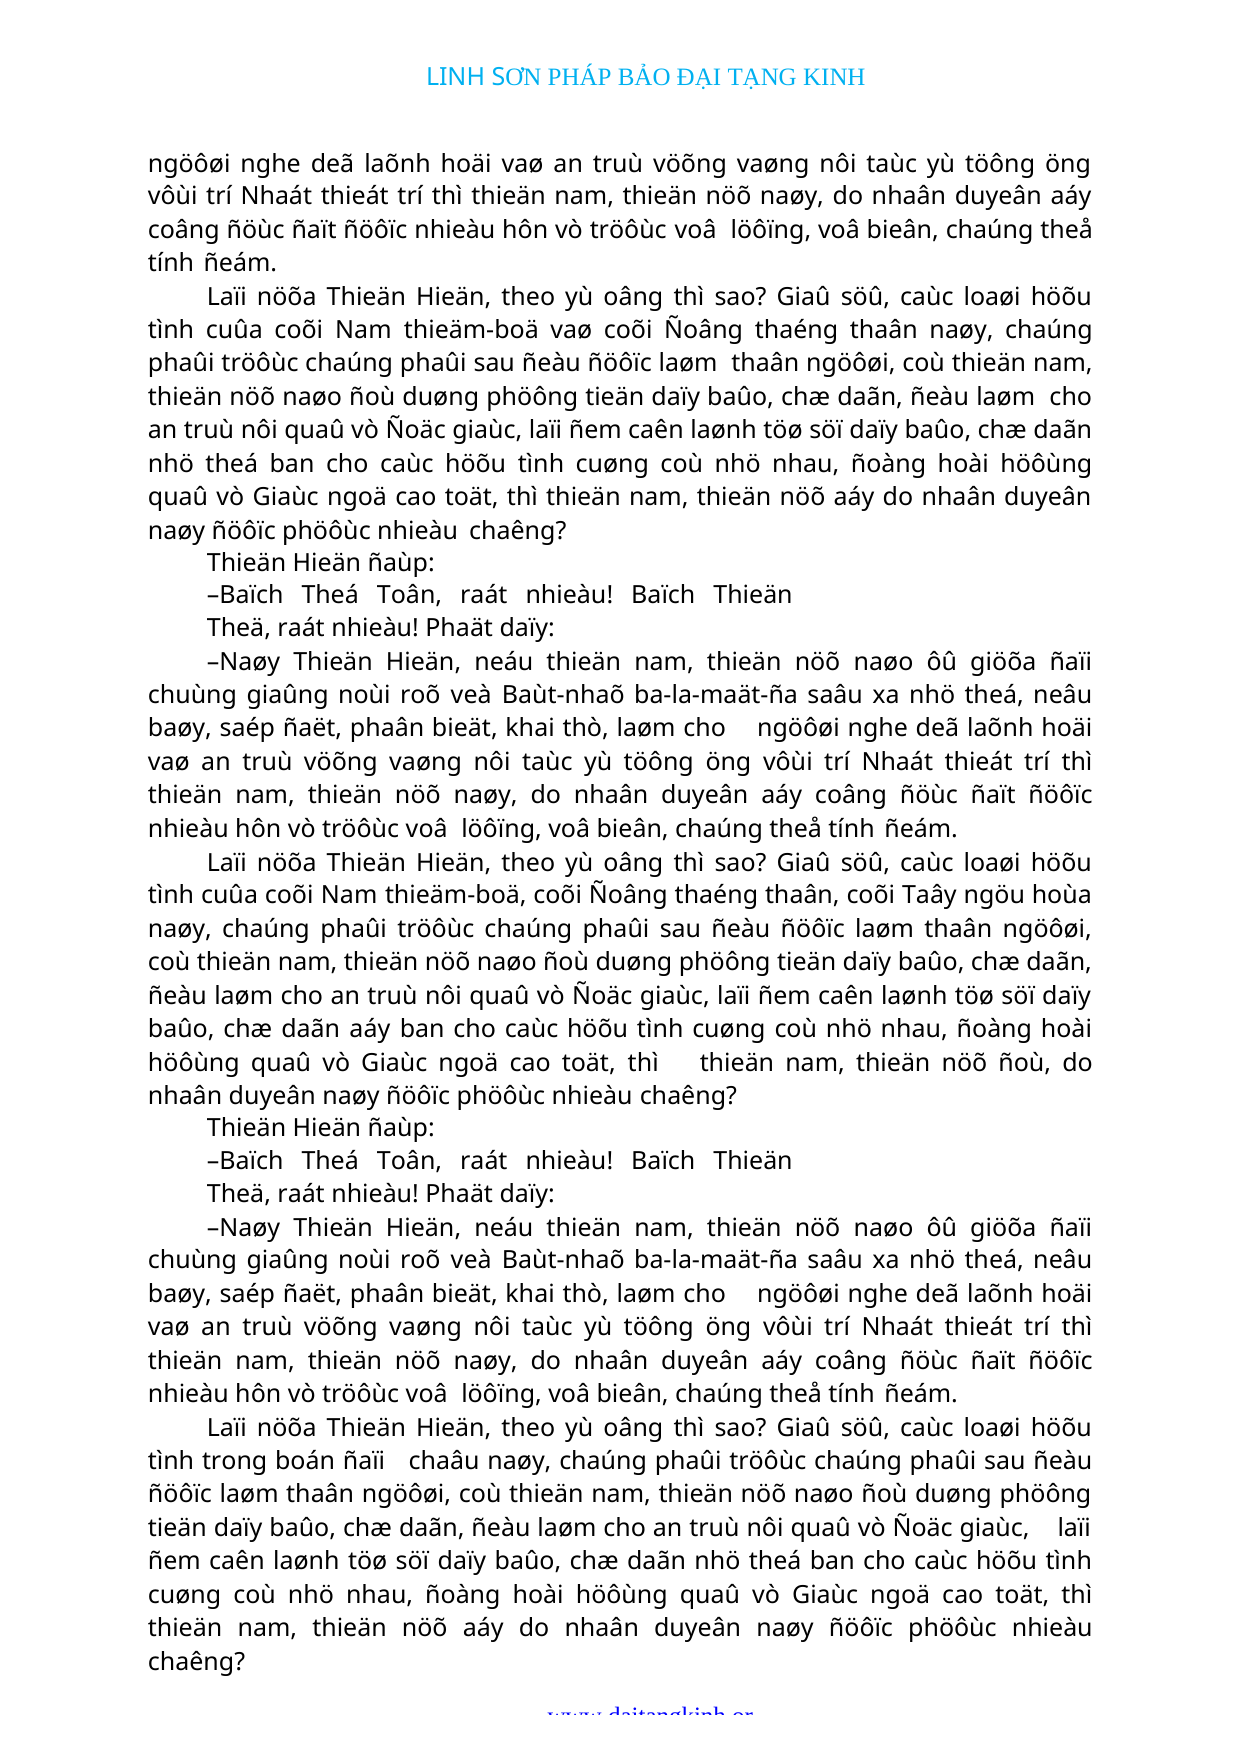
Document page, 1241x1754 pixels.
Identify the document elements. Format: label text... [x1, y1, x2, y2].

text Laïi nöõa Thieän Hieän, theo yù oâng thì sao? Giaû söû, caùc loaøi höõu tình cuûa coõi Nam thieäm-boä vaø coõi Ñoâng thaéng thaân naøy, chaúng phaûi tröôùc chaúng phaûi sau ñeàu ñöôïc laøm thaân ngöôøi, coù thieän nam, thieän nöõ naøo ñoù duøng phöông tieän daïy baûo, chæ daãn, ñeàu laøm cho an truù nôi quaû vò Ñoäc giaùc, laïi ñem caên laønh töø söï daïy baûo, chæ daãn nhö theá ban cho caùc höõu tình cuøng coù nhö nhau, ñoàng hoài höôùng quaû vò Giaùc ngoä cao toät, thì thieän nam, thieän nöõ aáy do nhaân duyeân naøy ñöôïc phöôùc nhieàu chaêng? [148, 279, 1093, 546]
text –Baïch Theá Toân, raát nhieàu! Baïch Thieän Theä, raát nhieàu! Phaät daïy: [207, 577, 793, 644]
text ngöôøi nghe deã laõnh hoäi vaø an truù vöõng vaøng nôi taùc yù töông öng vôùi trí Nhaát thieát trí thì thieän nam, thieän nöõ naøy, do nhaân duyeân aáy coâng ñöùc ñaït ñöôïc nhieàu hôn vò tröôùc voâ löôïng, voâ bieân, chaúng theå tính ñeám. [148, 145, 1093, 279]
text Laïi nöõa Thieän Hieän, theo yù oâng thì sao? Giaû söû, caùc loaøi höõu tình cuûa coõi Nam thieäm-boä, coõi Ñoâng thaéng thaân, coõi Taây ngöu hoùa naøy, chaúng phaûi tröôùc chaúng phaûi sau ñeàu ñöôïc laøm thaân ngöôøi, coù thieän nam, thieän nöõ naøo ñoù duøng phöông tieän daïy baûo, chæ daãn, ñeàu laøm cho an truù nôi quaû vò Ñoäc giaùc, laïi ñem caên laønh töø söï daïy baûo, chæ daãn aáy ban cho caùc höõu tình cuøng coù nhö nhau, ñoàng hoài höôùng quaû vò Giaùc ngoä cao toät, thì thieän nam, thieän nöõ ñoù, do nhaân duyeân naøy ñöôïc phöôùc nhieàu chaêng? [148, 844, 1093, 1112]
text –Baïch Theá Toân, raát nhieàu! Baïch Thieän Theä, raát nhieàu! Phaät daïy: [207, 1143, 793, 1209]
text Thieän Hieän ñaùp: [207, 1112, 1105, 1143]
text Thieän Hieän ñaùp: [207, 546, 1105, 577]
text Laïi nöõa Thieän Hieän, theo yù oâng thì sao? Giaû söû, caùc loaøi höõu tình trong boán ñaïi chaâu naøy, chaúng phaûi tröôùc chaúng phaûi sau ñeàu ñöôïc laøm thaân ngöôøi, coù thieän nam, thieän nöõ naøo ñoù duøng phöông tieän daïy baûo, chæ daãn, ñeàu laøm cho an truù nôi quaû vò Ñoäc giaùc, laïi ñem caên laønh töø söï daïy baûo, chæ daãn nhö theá ban cho caùc höõu tình cuøng coù nhö nhau, ñoàng hoài höôùng quaû vò Giaùc ngoä cao toät, thì thieän nam, thieän nöõ aáy do nhaân duyeân naøy ñöôïc phöôùc nhieàu chaêng? [148, 1410, 1093, 1677]
